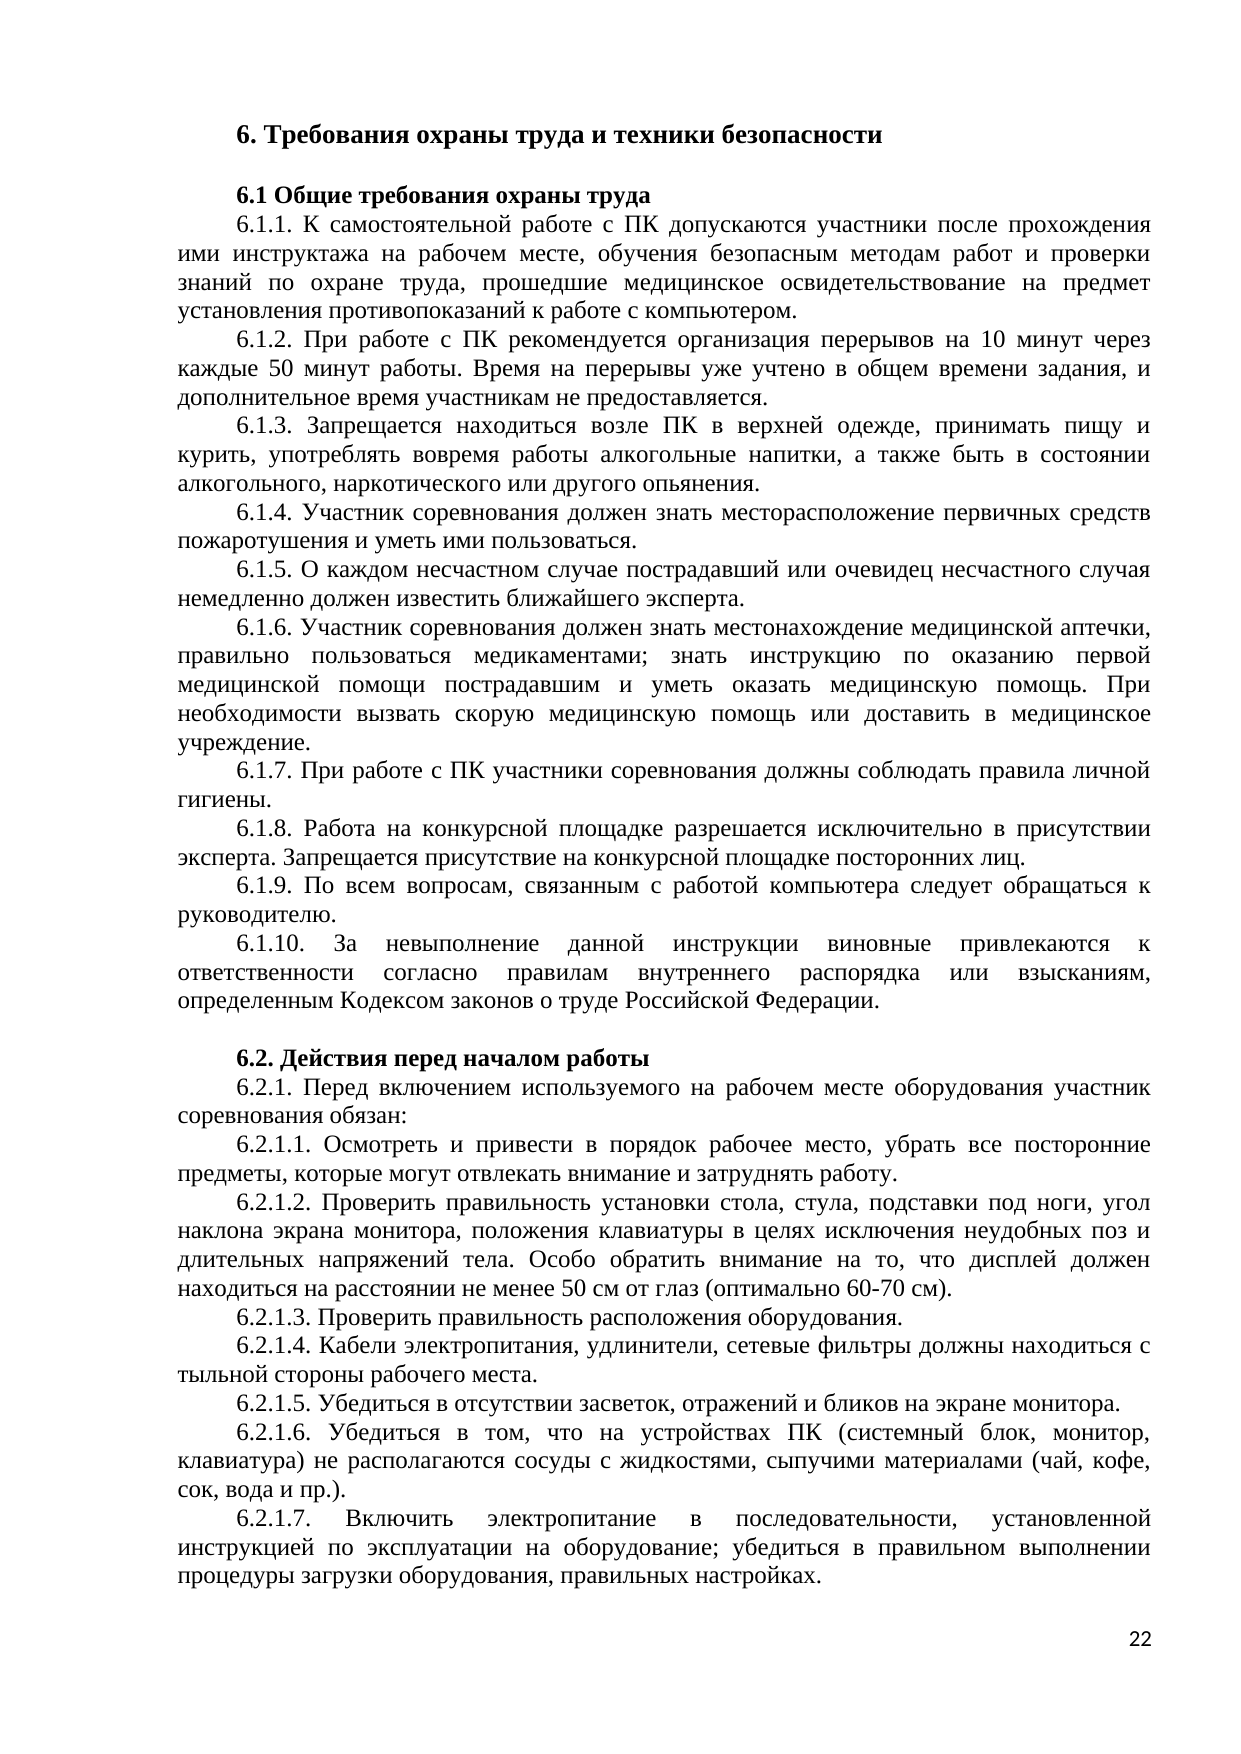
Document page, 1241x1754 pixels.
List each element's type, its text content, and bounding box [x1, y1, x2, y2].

text 6.1.1. К самостоятельной работе с ПК допускаются участники после прохождения ими инструктажа на рабочем месте, обучения безопасным методам работ и проверки знаний по охране труда, прошедшие медицинское освидетельствование на предмет установления противопоказаний к работе с компьютером. [177, 209, 1152, 324]
text 6.1.8. Работа на конкурсной площадке разрешается исключительно в присутствии эксперта. Запрещается присутствие на конкурсной площадке посторонних лиц. [177, 813, 1152, 870]
text 6.1.6. Участник соревнования должен знать местонахождение медицинской аптечки, правильно пользоваться медикаментами; знать инструкцию по оказанию первой медицинской помощи пострадавшим и уметь оказать медицинскую помощь. При необходимости вызвать скорую медицинскую помощь или доставить в медицинское учреждение. [177, 612, 1152, 755]
text 6.1.7. При работе с ПК участники соревнования должны соблюдать правила личной гигиены. [177, 755, 1152, 813]
text 6.1.3. Запрещается находиться возле ПК в верхней одежде, принимать пищу и курить, употреблять вовремя работы алкогольные напитки, а также быть в состоянии алкогольного, наркотического или другого опьянения. [177, 410, 1152, 497]
text 6.1.4. Участник соревнования должен знать месторасположение первичных средств пожаротушения и уметь ими пользоваться. [177, 497, 1152, 554]
text 6.2. Действия перед началом работы [177, 1043, 1152, 1072]
text 6.2.1.6. Убедиться в том, что на устройствах ПК (системный блок, монитор, клавиатура) не располагаются сосуды с жидкостями, сыпучими материалами (чай, кофе, сок, вода и пр.). [177, 1417, 1152, 1503]
text 6.2.1.4. Кабели электропитания, удлинители, сетевые фильтры должны находиться с тыльной стороны рабочего места. [177, 1330, 1152, 1388]
text 6.2.1.5. Убедиться в отсутствии засветок, отражений и бликов на экране монитора. [177, 1388, 1152, 1417]
text 6.1 Общие требования охраны труда [177, 180, 1152, 209]
text 6.2.1.2. Проверить правильность установки стола, стула, подставки под ноги, угол наклона экрана монитора, положения клавиатуры в целях исключения неудобных поз и длительных напряжений тела. Особо обратить внимание на то, что дисплей должен находиться на расстоянии не менее 50 см от глаз (оптимально 60-70 см). [177, 1187, 1152, 1302]
text 6. Требования охраны труда и техники безопасности [177, 118, 1152, 149]
text 6.1.10. За невыполнение данной инструкции виновные привлекаются к ответственности согласно правилам внутреннего распорядка или взысканиям, определенным Кодексом законов о труде Российской Федерации. [177, 928, 1152, 1014]
text 6.1.9. По всем вопросам, связанным с работой компьютера следует обращаться к руководителю. [177, 870, 1152, 928]
text 6.2.1.1. Осмотреть и привести в порядок рабочее место, убрать все посторонние предметы, которые могут отвлекать внимание и затруднять работу. [177, 1129, 1152, 1187]
text 6.2.1. Перед включением используемого на рабочем месте оборудования участник соревнования обязан: [177, 1072, 1152, 1129]
text 6.2.1.7. Включить электропитание в последовательности, установленной инструкцией по эксплуатации на оборудование; убедиться в правильном выполнении процедуры загрузки оборудования, правильных настройках. [177, 1503, 1152, 1589]
text 6.2.1.3. Проверить правильность расположения оборудования. [177, 1302, 1152, 1330]
text 6.1.5. О каждом несчастном случае пострадавший или очевидец несчастного случая немедленно должен известить ближайшего эксперта. [177, 554, 1152, 612]
text 6.1.2. При работе с ПК рекомендуется организация перерывов на 10 минут через каждые 50 минут работы. Время на перерывы уже учтено в общем времени задания, и дополнительное время участникам не предоставляется. [177, 324, 1152, 410]
